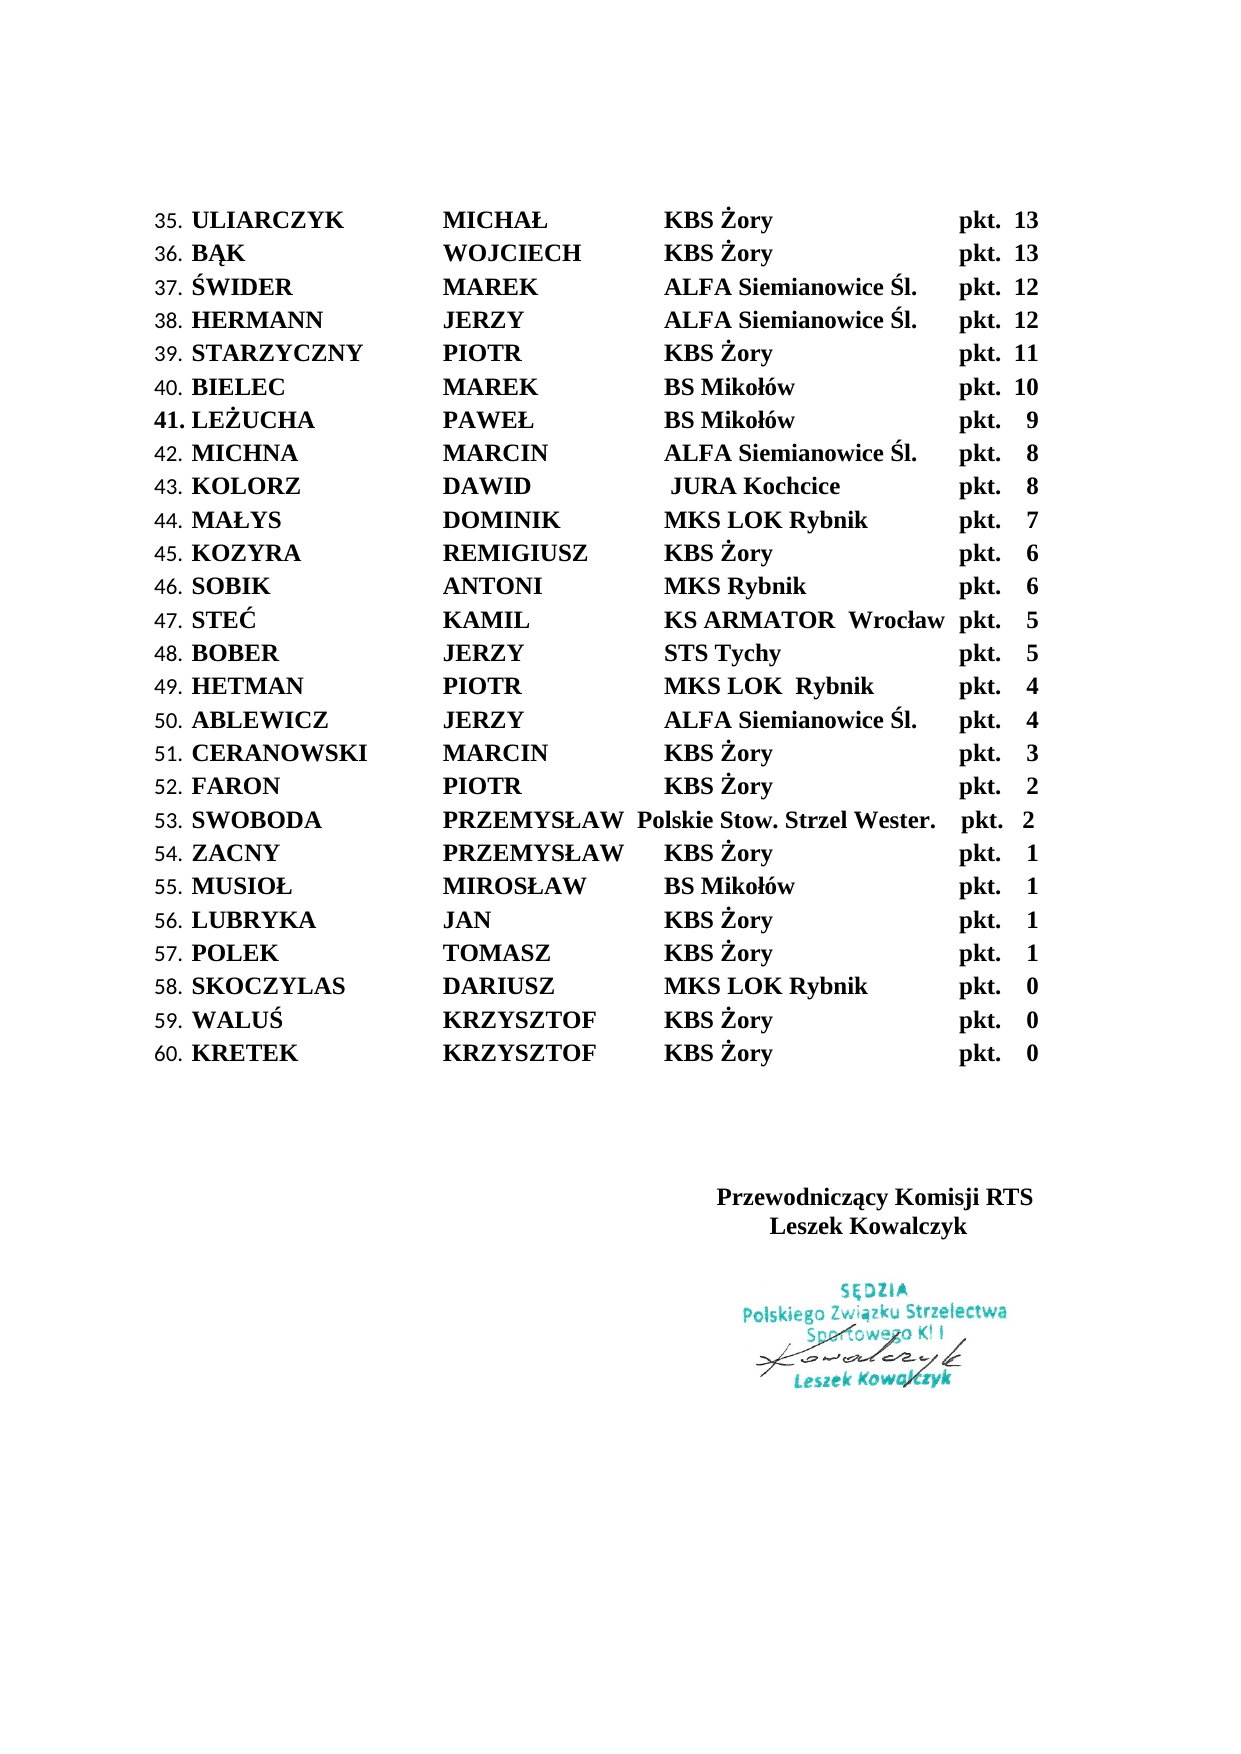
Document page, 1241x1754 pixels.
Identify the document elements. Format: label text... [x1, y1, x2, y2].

list BĄK WOJCIECH KBS Żory pkt. 13 [154, 238, 1093, 267]
list SOBIK ANTONI MKS Rybnik pkt. 6 [154, 571, 1093, 601]
text Przewodniczący Komisji RTS Leszek Kowalczyk [443, 1182, 1093, 1239]
list HETMAN PIOTR MKS LOK Rybnik pkt. 4 [154, 671, 1093, 701]
list ABLEWICZ JERZY ALFA Siemianowice Śl. pkt. 4 [154, 705, 1093, 734]
list STEĆ KAMIL KS ARMATOR Wrocław pkt. 5 [154, 605, 1093, 634]
list KOZYRA REMIGIUSZ KBS Żory pkt. 6 [154, 538, 1093, 567]
list BOBER JERZY STS Tychy pkt. 5 [154, 638, 1093, 667]
list LUBRYKA JAN KBS Żory pkt. 1 [154, 905, 1093, 934]
list LEŻUCHA PAWEŁ BS Mikołów pkt. 9 [154, 405, 1093, 434]
list MICHNA MARCIN ALFA Siemianowice Śl. pkt. 8 [154, 438, 1093, 467]
list MAŁYS DOMINIK MKS LOK Rybnik pkt. 7 [154, 505, 1093, 534]
list ULIARCZYK MICHAŁ KBS Żory pkt. 13 [154, 205, 1093, 234]
list KOLORZ DAWID JURA Kochcice pkt. 8 [154, 471, 1093, 501]
list HERMANN JERZY ALFA Siemianowice Śl. pkt. 12 [154, 305, 1093, 334]
list POLEK TOMASZ KBS Żory pkt. 1 [154, 938, 1093, 967]
picture [729, 1268, 1021, 1398]
list BIELEC MAREK BS Mikołów pkt. 10 [154, 372, 1093, 401]
list STARZYCZNY PIOTR KBS Żory pkt. 11 [154, 338, 1093, 367]
list KRETEK KRZYSZTOF KBS Żory pkt. 0 [154, 1038, 1093, 1067]
list CERANOWSKI MARCIN KBS Żory pkt. 3 [154, 738, 1093, 767]
list FARON PIOTR KBS Żory pkt. 2 [154, 771, 1093, 801]
list ZACNY PRZEMYSŁAW KBS Żory pkt. 1 [154, 838, 1093, 867]
list SWOBODA PRZEMYSŁAW Polskie Stow. Strzel Wester. pkt. 2 [154, 805, 1093, 834]
list ŚWIDER MAREK ALFA Siemianowice Śl. pkt. 12 [154, 272, 1093, 301]
list WALUŚ KRZYSZTOF KBS Żory pkt. 0 [154, 1005, 1093, 1034]
list MUSIOŁ MIROSŁAW BS Mikołów pkt. 1 [154, 871, 1093, 901]
list SKOCZYLAS DARIUSZ MKS LOK Rybnik pkt. 0 [154, 971, 1093, 1001]
